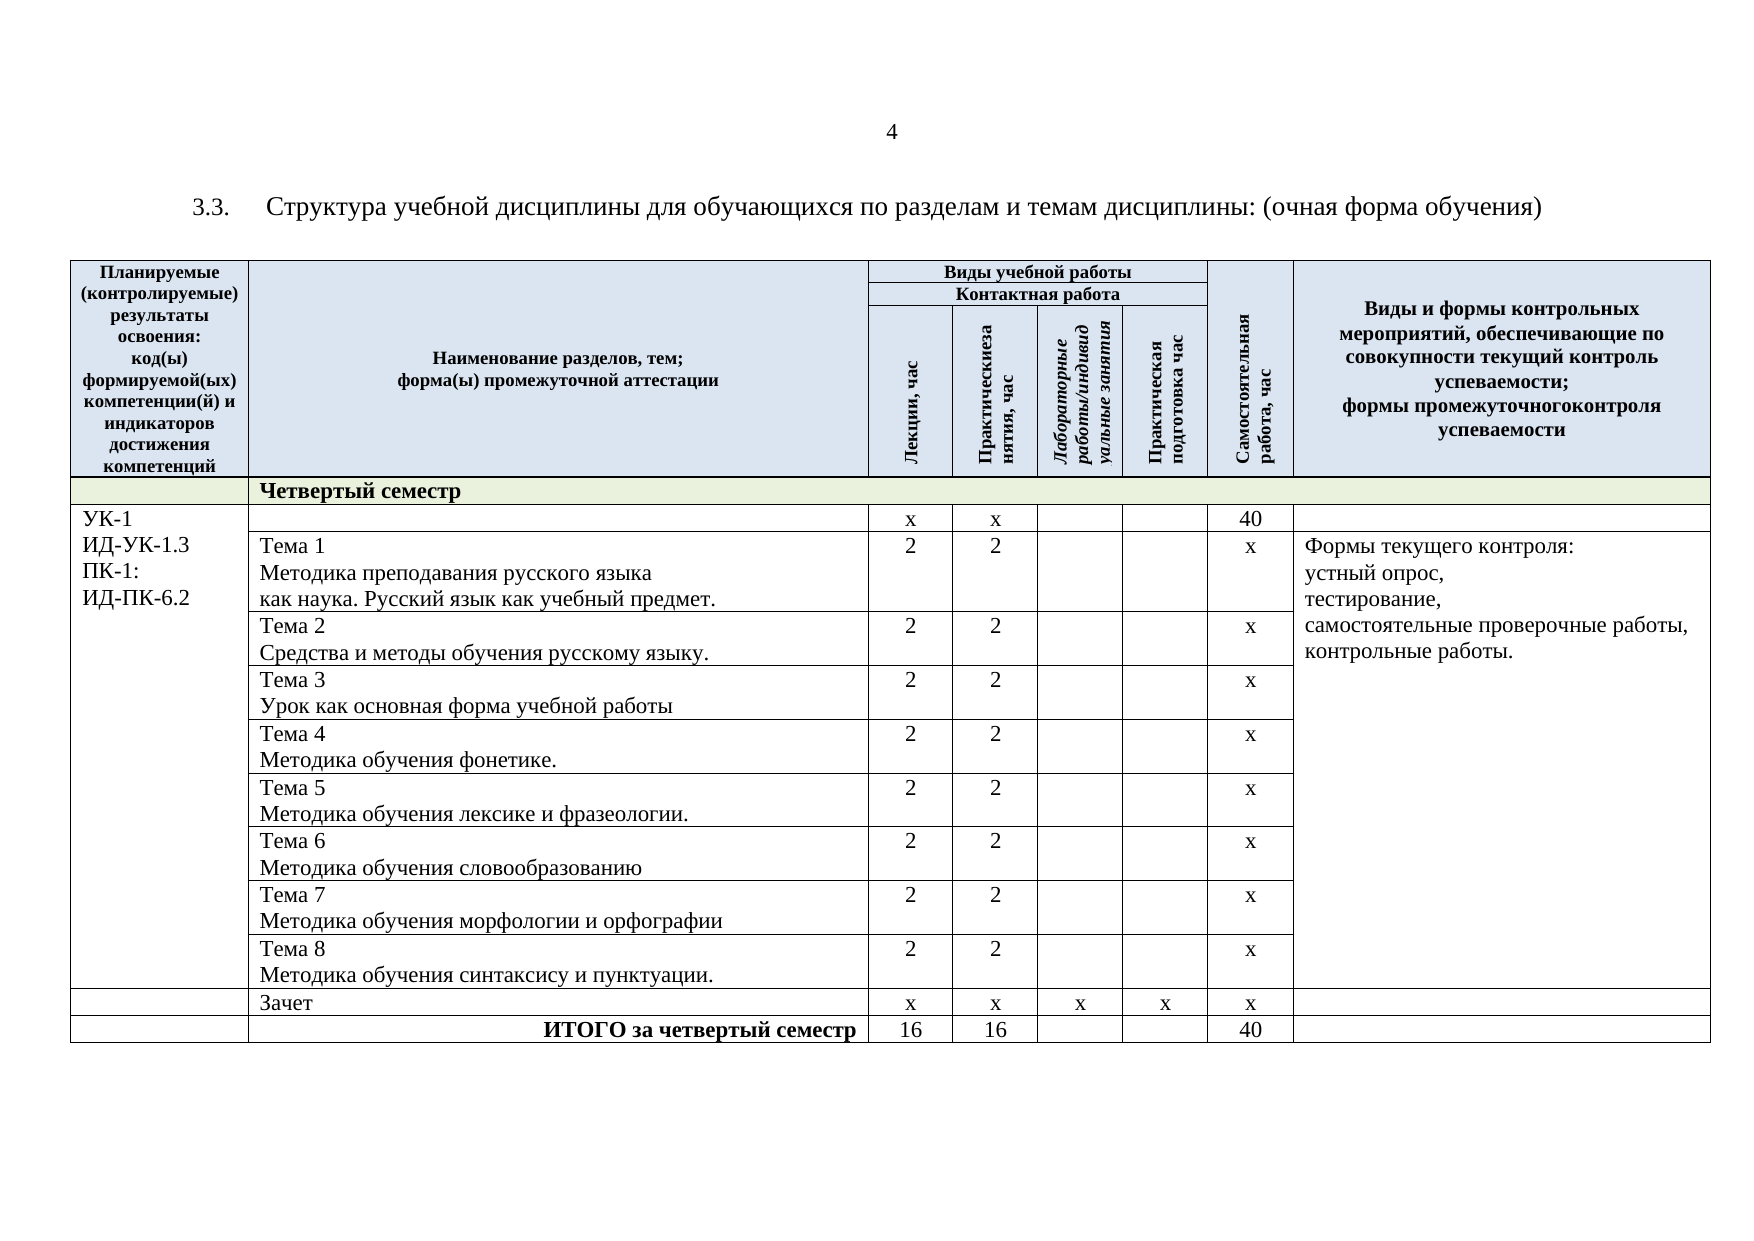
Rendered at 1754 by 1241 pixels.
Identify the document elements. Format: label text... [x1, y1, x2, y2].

table_header Виды учебной работы [869, 261, 1207, 282]
table_cell [71, 478, 248, 504]
table_cell [1038, 720, 1122, 772]
table_cell х [1208, 532, 1293, 611]
table_header Планируемые (контролируемые) результаты освоения: код(ы) формируемой(ых) компетенции(й) и индикаторов достижения компетенций [71, 261, 248, 476]
table_cell Формы текущего контроля: устный опрос, тестирование, самостоятельные проверочные работы, контрольные работы. [1294, 532, 1710, 987]
table_cell [1294, 1016, 1710, 1042]
table_cell [1123, 827, 1207, 880]
table_cell 2 [953, 532, 1037, 611]
table_cell 16 [869, 1016, 952, 1042]
table_cell [1123, 666, 1207, 719]
table_cell х [1123, 989, 1207, 1015]
table_cell 2 [953, 666, 1037, 719]
table_cell Тема 4 Методика обучения фонетике. [249, 720, 868, 772]
table_cell х [1208, 881, 1293, 934]
table_cell х [869, 989, 952, 1015]
table_cell [1038, 1016, 1122, 1042]
table_cell Практическая подготовка час [1123, 306, 1207, 476]
table_cell 2 [953, 774, 1037, 826]
table_cell х [1208, 666, 1293, 719]
table_cell х [1208, 774, 1293, 826]
table_cell 2 [869, 666, 952, 719]
table_cell [1038, 612, 1122, 665]
table_cell 2 [953, 720, 1037, 772]
table_cell Четвертый семестр [249, 478, 1710, 504]
table_cell 2 [869, 881, 952, 934]
table_cell [249, 505, 868, 531]
table_cell х [1208, 612, 1293, 665]
table_cell 2 [953, 827, 1037, 880]
table_cell х [953, 505, 1037, 531]
table_cell 2 [953, 612, 1037, 665]
table_cell Практическиезанятия, час [953, 306, 1037, 476]
table_cell [1038, 532, 1122, 611]
table_cell х [1208, 935, 1293, 987]
table_cell Тема 8 Методика обучения синтаксису и пунктуации. [249, 935, 868, 987]
table_cell 40 [1208, 505, 1293, 531]
table_cell [1038, 935, 1122, 987]
table_cell [1038, 827, 1122, 880]
table_cell 2 [953, 881, 1037, 934]
table_cell Тема 7 Методика обучения морфологии и орфографии [249, 881, 868, 934]
table_header Самостоятельная работа, час [1208, 261, 1293, 476]
table_cell х [869, 505, 952, 531]
table_cell [1123, 935, 1207, 987]
table_cell х [1208, 827, 1293, 880]
table_cell Тема 6 Методика обучения словообразованию [249, 827, 868, 880]
table_cell [1123, 532, 1207, 611]
table_cell Тема 5 Методика обучения лексике и фразеологии. [249, 774, 868, 826]
table_cell 16 [953, 1016, 1037, 1042]
table_cell Лекции, час [869, 306, 952, 476]
table_cell [1038, 774, 1122, 826]
table_cell 2 [869, 935, 952, 987]
table_cell [71, 1016, 248, 1042]
table_cell 2 [869, 774, 952, 826]
table_cell 2 [869, 827, 952, 880]
subtitle Структура учебной дисциплины для обучающихся по разделам и темам дисциплины: (очная форма обучения) [192, 190, 1665, 221]
table_cell [1123, 720, 1207, 772]
table_cell 2 [869, 532, 952, 611]
table_cell [1123, 612, 1207, 665]
table_cell х [1208, 989, 1293, 1015]
table_cell 2 [953, 935, 1037, 987]
table_cell [1123, 881, 1207, 934]
table_cell 40 [1208, 1016, 1293, 1042]
table_cell [1123, 774, 1207, 826]
table_cell 2 [869, 612, 952, 665]
table_cell ИТОГО за четвертый семестр [249, 1016, 868, 1042]
table_cell Зачет [249, 989, 868, 1015]
table_cell х [1208, 720, 1293, 772]
table_cell Тема 1 Методика преподавания русского языка как наука. Русский язык как учебный предмет. [249, 532, 868, 611]
table_cell [1038, 505, 1122, 531]
table_cell х [1038, 989, 1122, 1015]
table_cell [1038, 666, 1122, 719]
table_cell УК-1 ИД-УК-1.3 ПК-1: ИД-ПК-6.2 [71, 505, 248, 987]
table_cell Тема 2 Средства и методы обучения русскому языку. [249, 612, 868, 665]
table_cell Лабораторные работы/индивидуальные занятия час [1038, 306, 1122, 476]
table_cell [1294, 505, 1710, 531]
table_cell х [953, 989, 1037, 1015]
table_cell [1038, 881, 1122, 934]
table_cell 2 [869, 720, 952, 772]
table_cell [71, 989, 248, 1015]
table_cell Контактная работа [869, 283, 1207, 305]
table_header Наименование разделов, тем; форма(ы) промежуточной аттестации [249, 261, 868, 476]
table_cell [1123, 505, 1207, 531]
table_cell Тема 3 Урок как основная форма учебной работы [249, 666, 868, 719]
table_header Виды и формы контрольных мероприятий, обеспечивающие по совокупности текущий контроль успеваемости; формы промежуточногоконтроля успеваемости [1294, 261, 1710, 476]
table_cell [1294, 989, 1710, 1015]
table_cell [1123, 1016, 1207, 1042]
